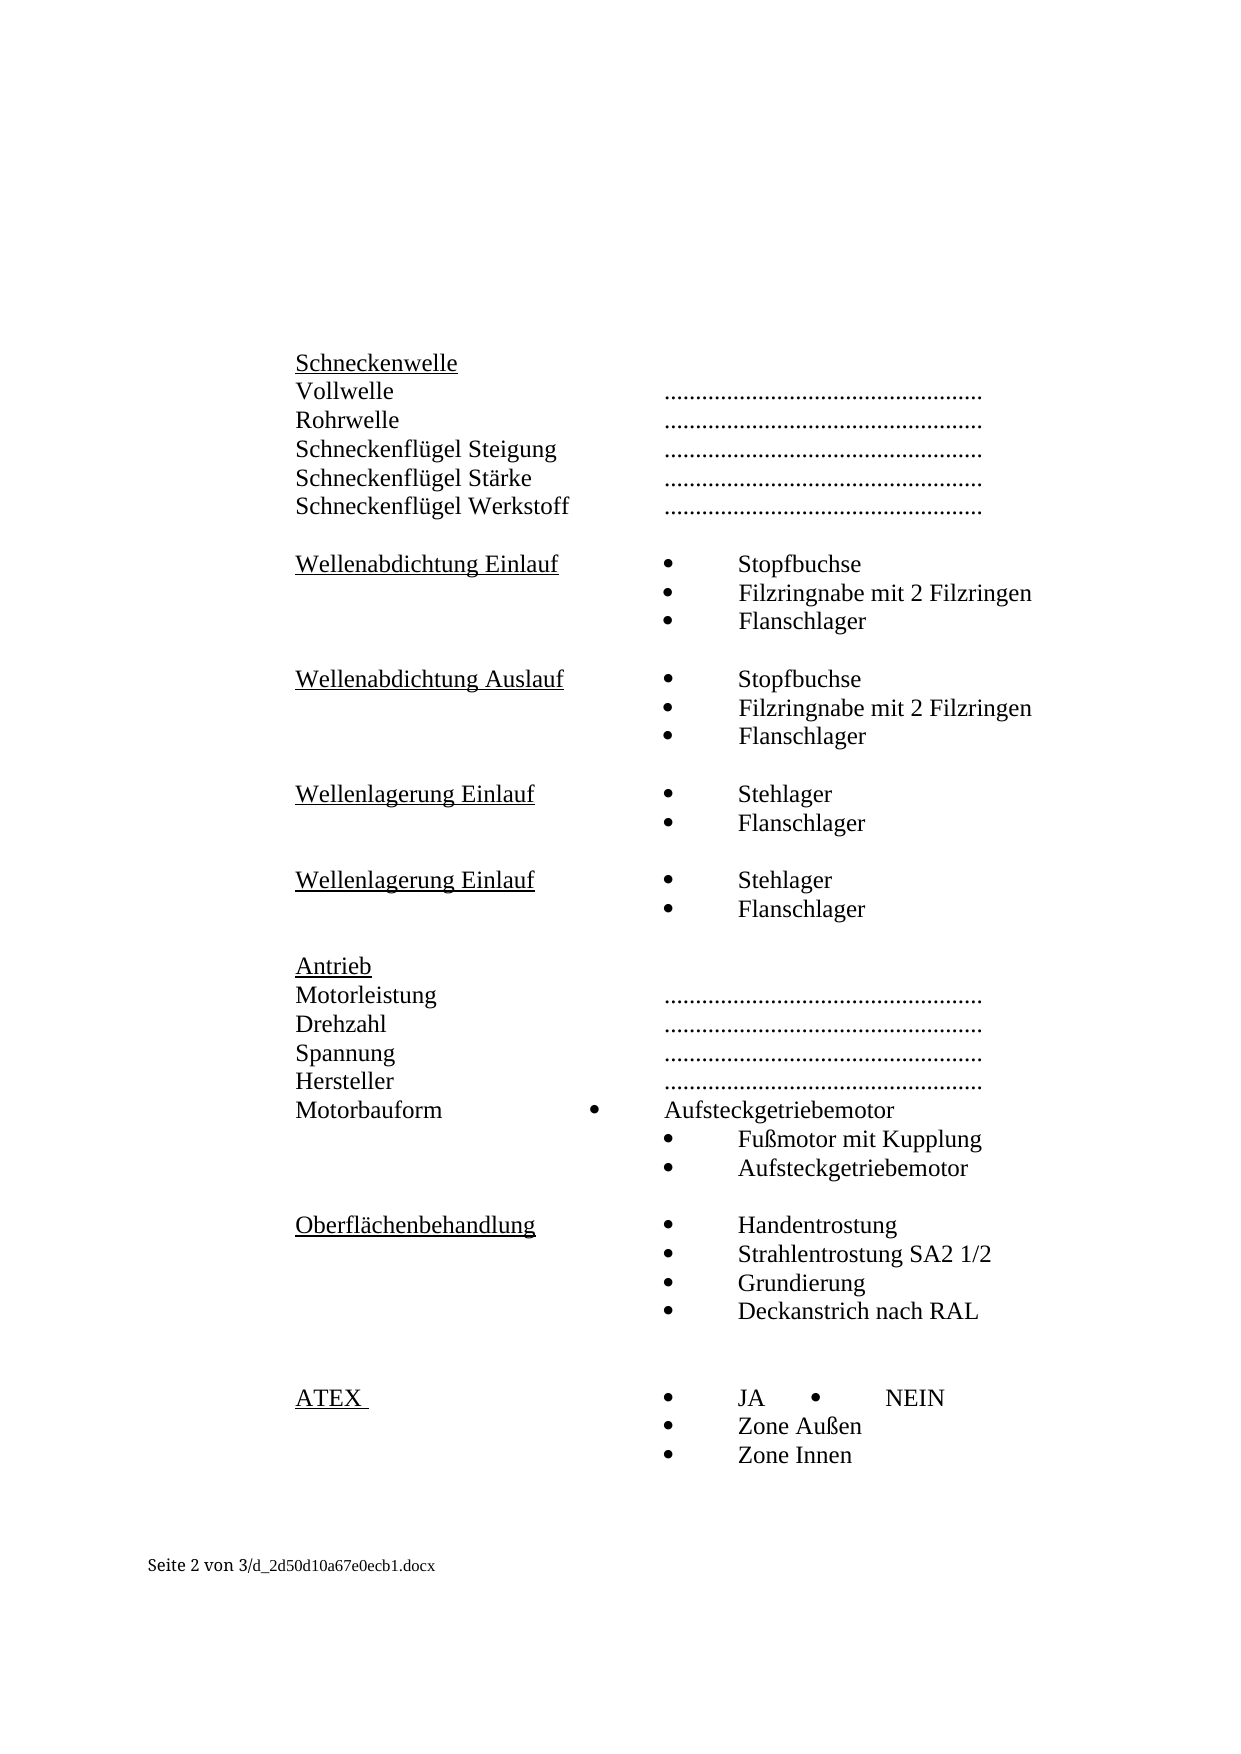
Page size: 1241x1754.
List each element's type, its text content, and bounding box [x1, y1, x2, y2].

text Flanschlager [148, 808, 1122, 836]
text Hersteller ................................................... [148, 1066, 1122, 1095]
list Flanschlager [663, 606, 1122, 635]
text Rohrwelle ................................................... [148, 405, 1122, 434]
text Vollwelle ................................................... [148, 376, 1122, 405]
text Motorbauform Aufsteckgetriebemotor [148, 1095, 1122, 1124]
text Wellenabdichtung Einlauf Stopfbuchse [148, 549, 1122, 578]
text Schneckenflügel Stärke ................................................... [148, 463, 1122, 491]
text Schneckenwelle [148, 348, 1122, 376]
text Antrieb [148, 951, 1122, 980]
text Wellenlagerung Einlauf Stehlager [148, 865, 1122, 894]
list Flanschlager [663, 721, 1122, 750]
text Spannung ................................................... [148, 1038, 1122, 1066]
text ATEX JA NEIN [148, 1383, 1122, 1411]
text Drehzahl ................................................... [221, 1009, 1122, 1038]
text Wellenabdichtung Auslauf Stopfbuchse [148, 664, 1122, 693]
text Wellenlagerung Einlauf Stehlager [148, 779, 1122, 808]
text Strahlentrostung SA2 1/2 [148, 1239, 1122, 1268]
text Schneckenflügel Steigung ................................................... [148, 434, 1122, 463]
text Aufsteckgetriebemotor [516, 1153, 1122, 1181]
text Flanschlager [148, 894, 1122, 923]
list Filzringnabe mit 2 Filzringen [663, 693, 1122, 721]
text Grundierung [148, 1268, 1122, 1296]
list Filzringnabe mit 2 Filzringen [663, 578, 1122, 606]
text Zone Außen [148, 1411, 1122, 1440]
text Oberflächenbehandlung Handentrostung [148, 1210, 1122, 1239]
text Deckanstrich nach RAL [148, 1296, 1122, 1325]
text Motorleistung ................................................... [148, 980, 1122, 1009]
text Fußmotor mit Kupplung [516, 1124, 1122, 1153]
text Schneckenflügel Werkstoff ................................................... [148, 491, 1122, 520]
text Zone Innen [148, 1440, 1122, 1469]
